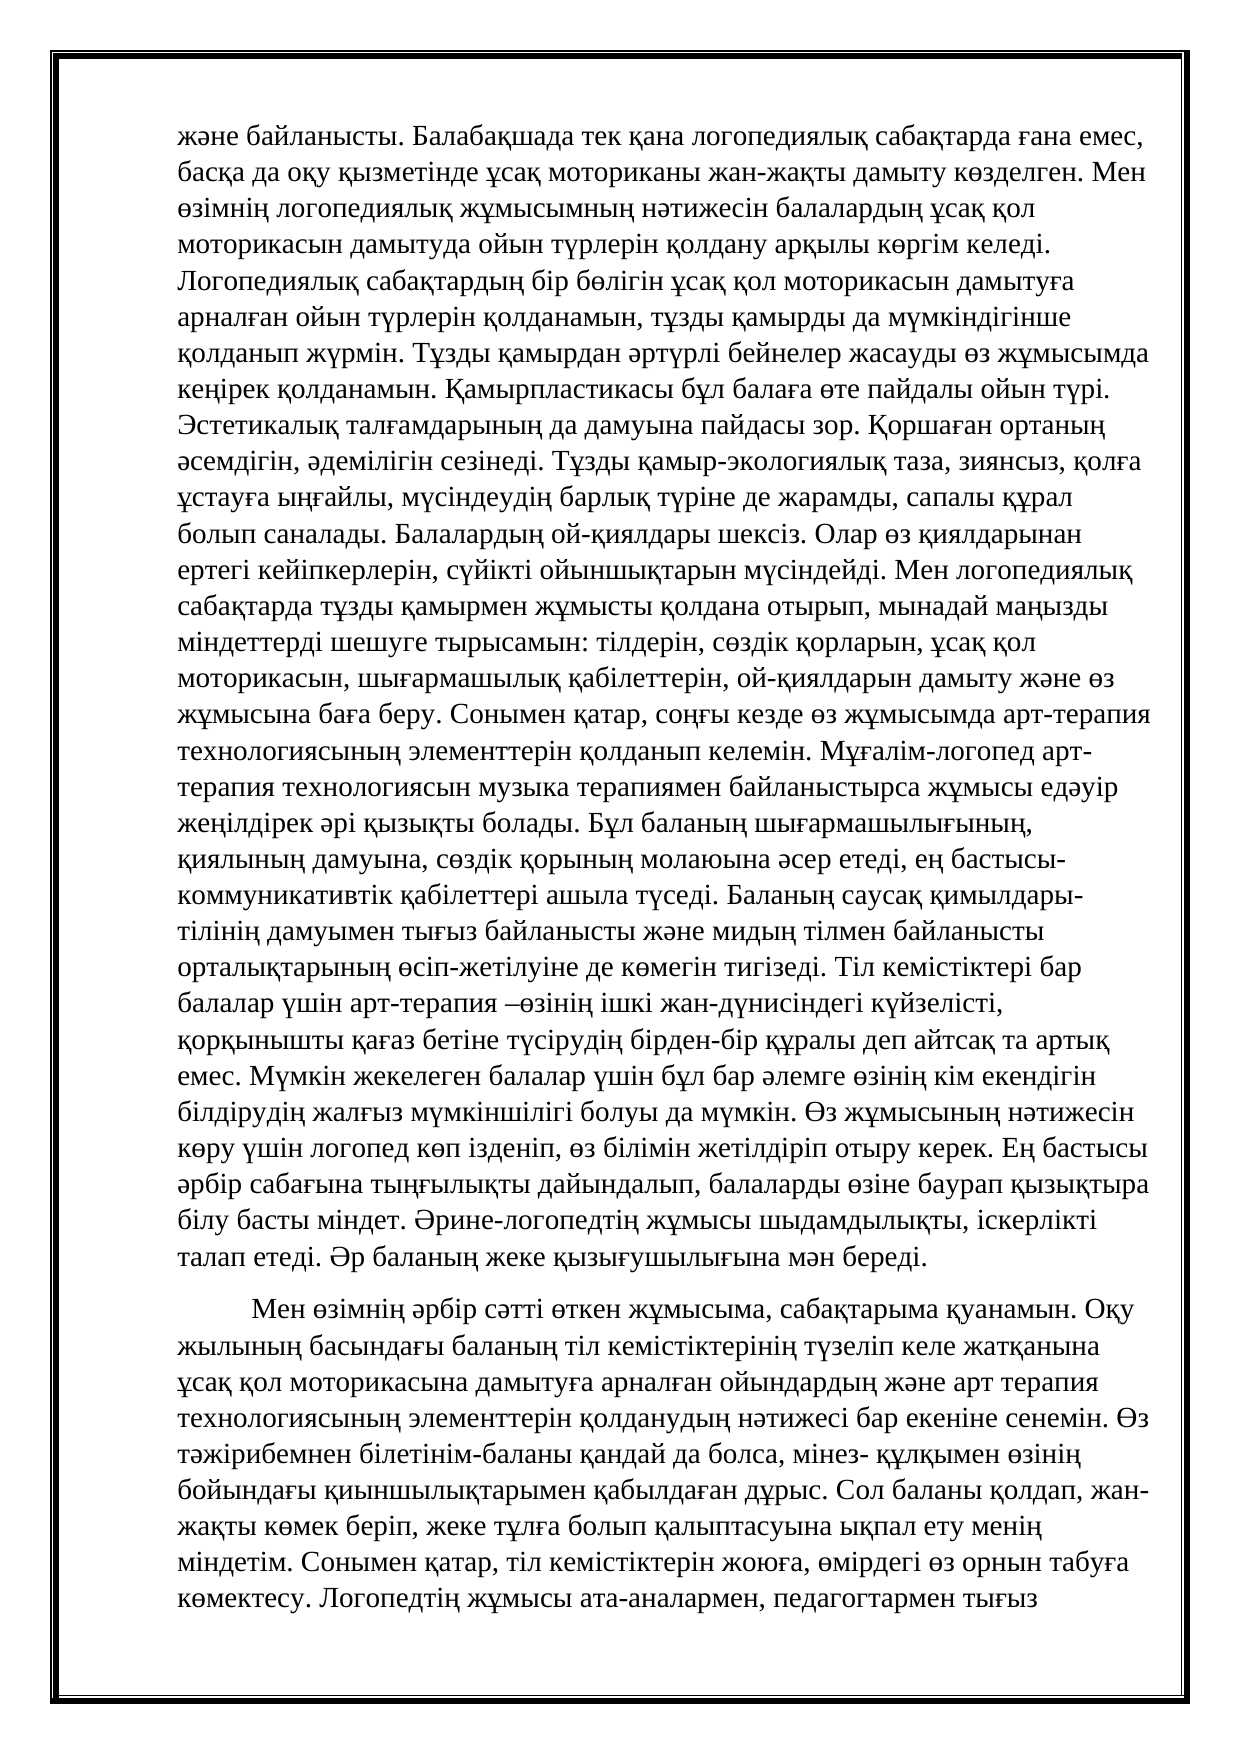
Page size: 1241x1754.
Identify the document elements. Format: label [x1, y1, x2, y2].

text [177, 1291, 1152, 1614]
text [177, 118, 1152, 1272]
